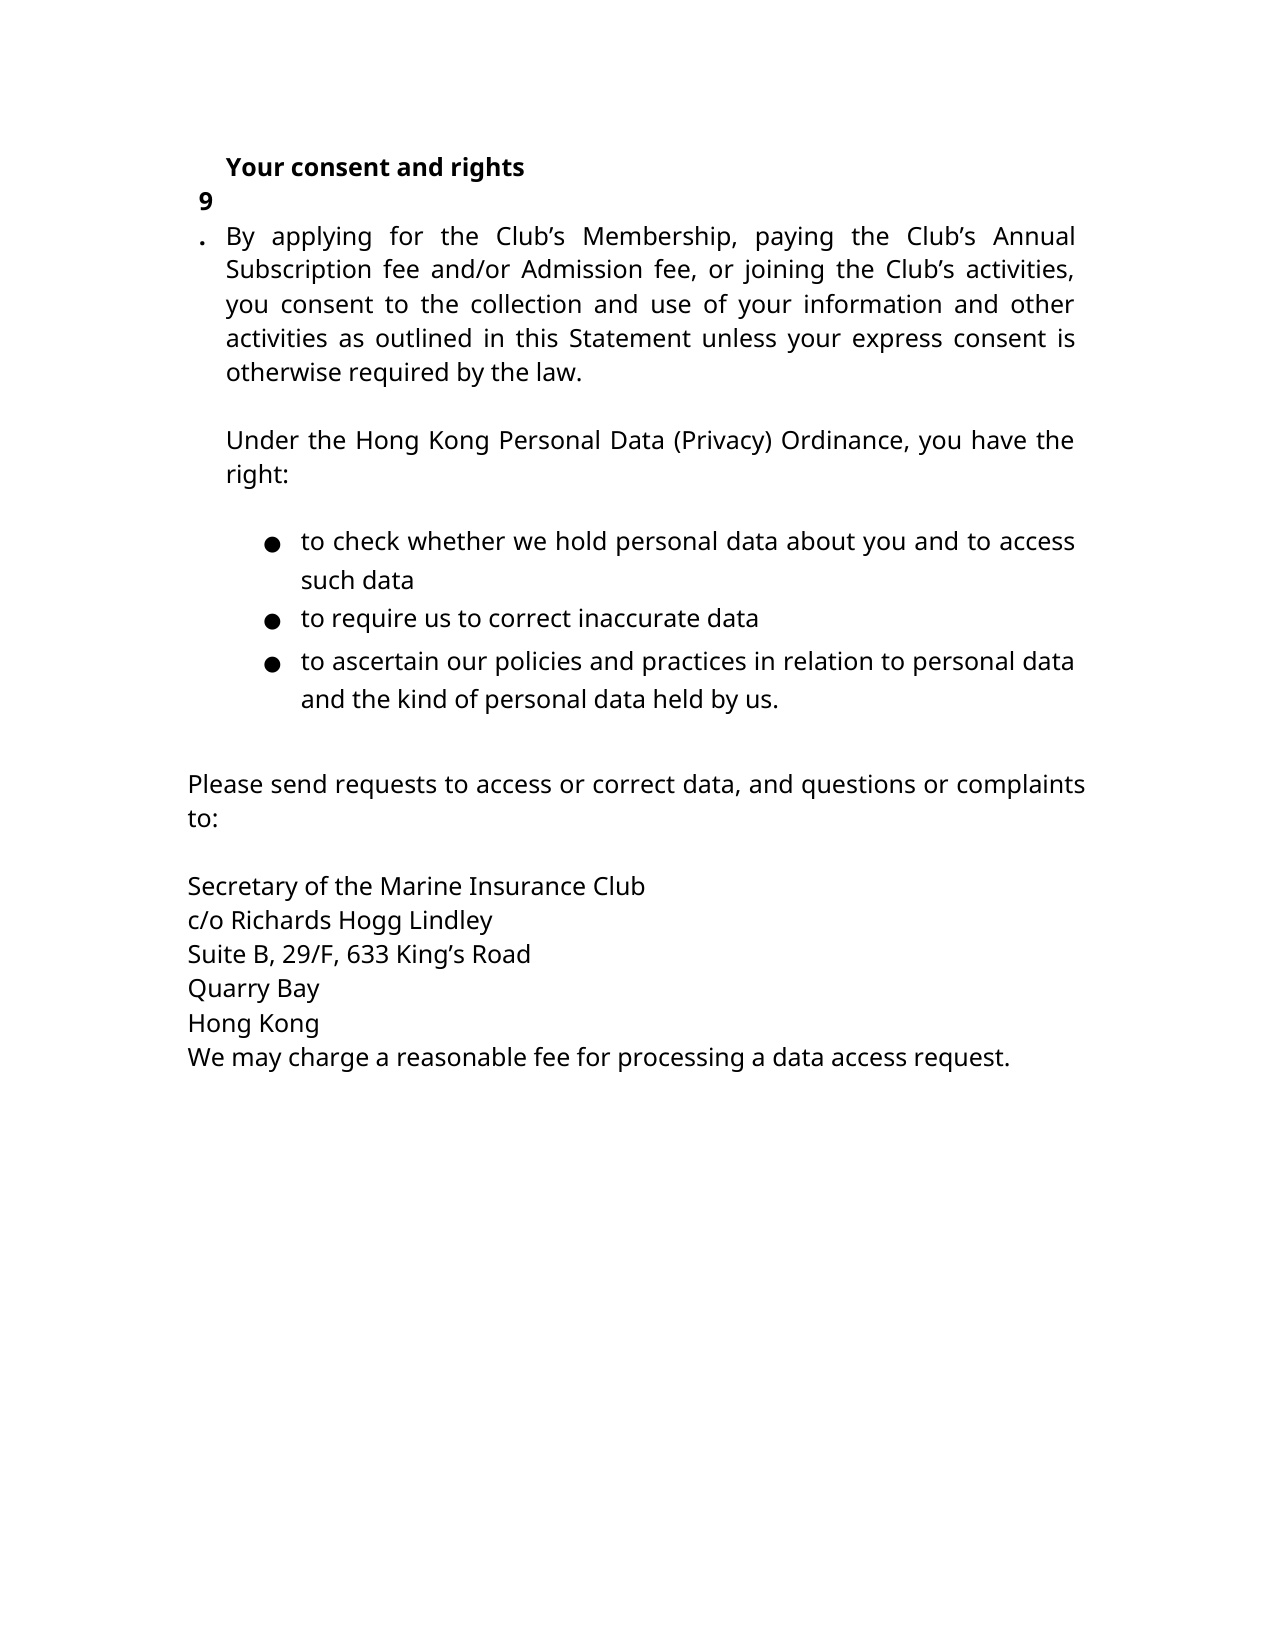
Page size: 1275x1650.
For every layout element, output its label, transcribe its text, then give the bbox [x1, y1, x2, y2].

text Hong Kong [187, 1005, 1087, 1039]
text c/o Richards Hogg Lindley [187, 903, 1087, 937]
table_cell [214, 150, 1087, 733]
text Secretary of the Marine Insurance Club [187, 869, 1087, 903]
text Quarry Bay [187, 971, 1087, 1005]
text Please send requests to access or correct data, and questions or complaints to: [187, 767, 1087, 835]
table_cell 8 9. [188, 150, 214, 733]
text We may charge a reasonable fee for processing a data access request. [187, 1039, 1087, 1073]
text Suite B, 29/F, 633 King’s Road [187, 937, 1087, 971]
